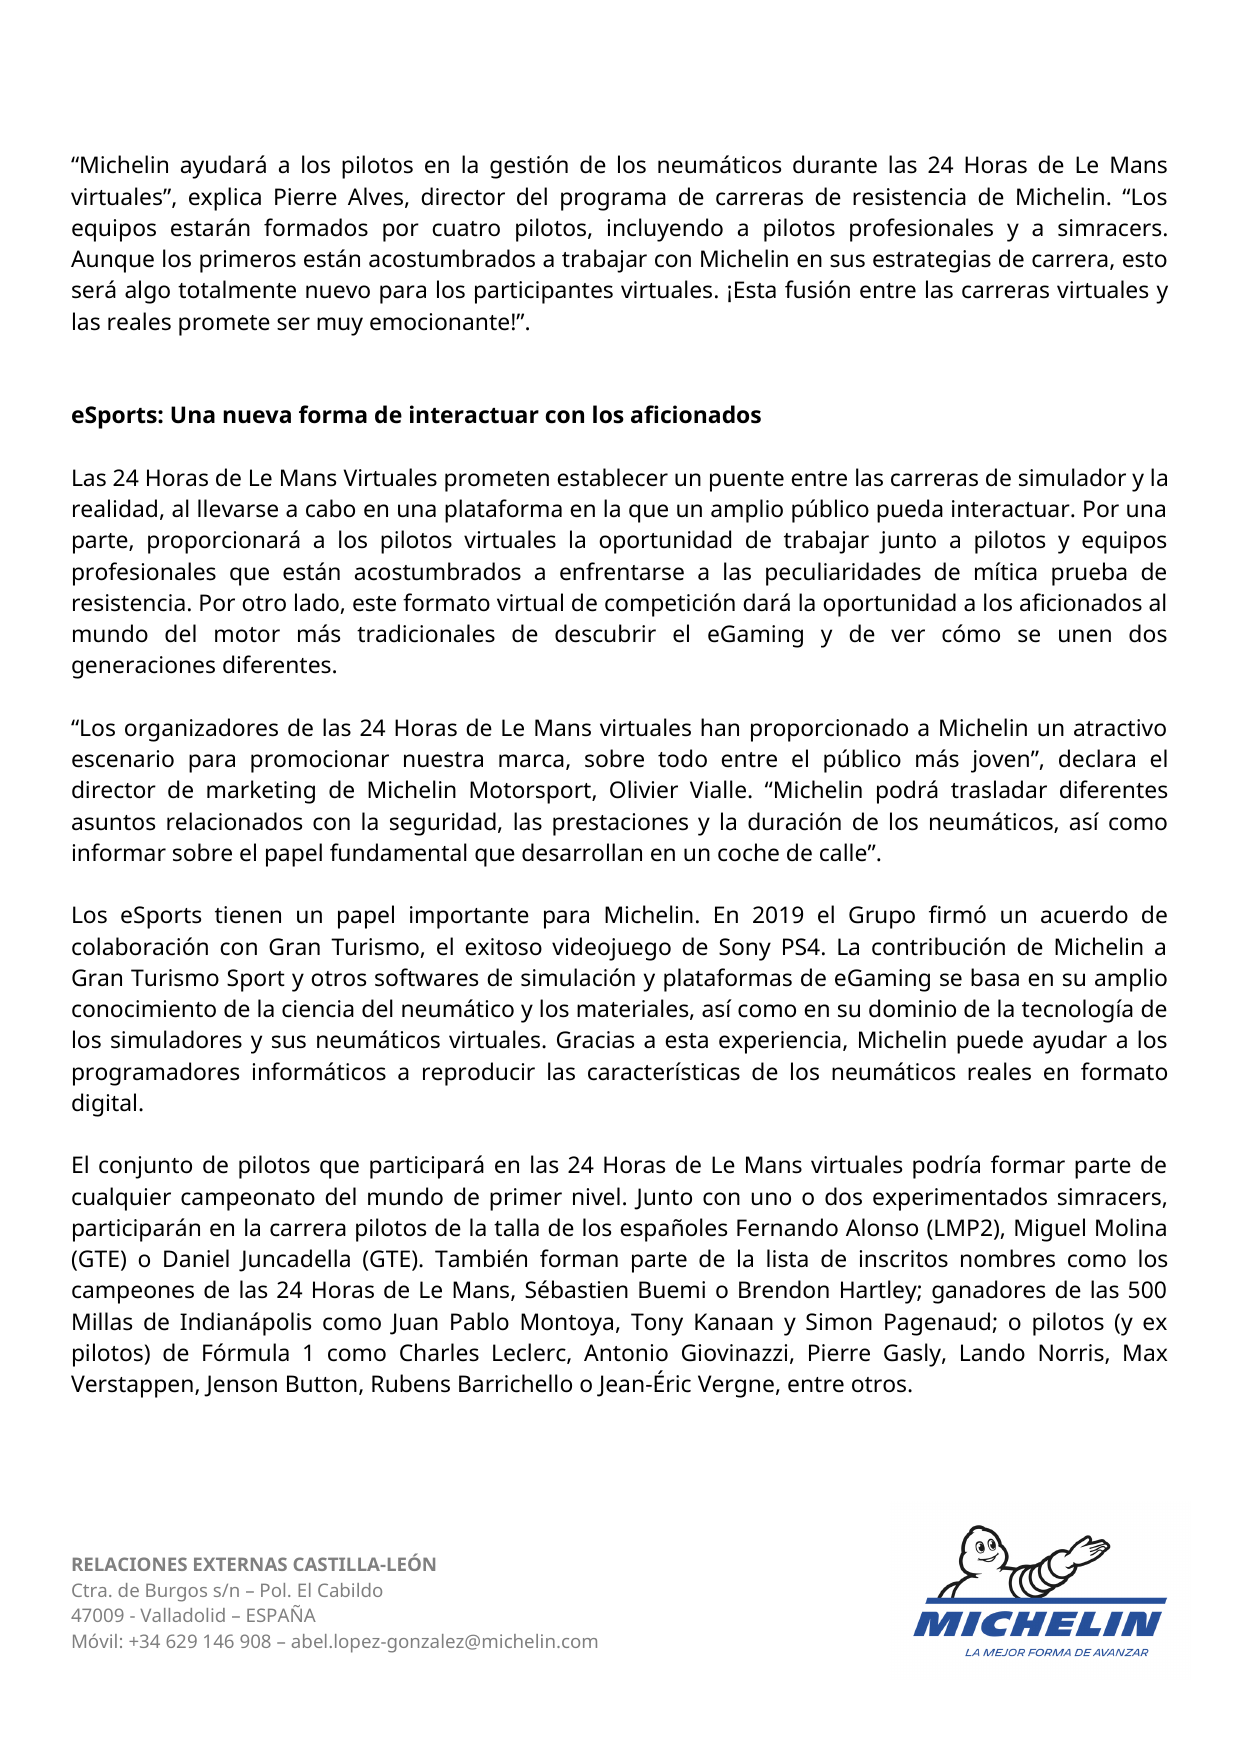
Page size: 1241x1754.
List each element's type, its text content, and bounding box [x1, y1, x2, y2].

text “Los organizadores de las 24 Horas de Le Mans virtuales han proporcionado a Michelin un atractivo escenario para promocionar nuestra marca, sobre todo entre el público más joven”, declara el director de marketing de Michelin Motorsport, Olivier Vialle. “Michelin podrá trasladar diferentes asuntos relacionados con la seguridad, las prestaciones y la duración de los neumáticos, así como informar sobre el papel fundamental que desarrollan en un coche de calle”. [71, 712, 1169, 868]
picture [889, 1501, 1191, 1680]
text Las 24 Horas de Le Mans Virtuales prometen establecer un puente entre las carreras de simulador y la realidad, al llevarse a cabo en una plataforma en la que un amplio público pueda interactuar. Por una parte, proporcionará a los pilotos virtuales la oportunidad de trabajar junto a pilotos y equipos profesionales que están acostumbrados a enfrentarse a las peculiaridades de mítica prueba de resistencia. Por otro lado, este formato virtual de competición dará la oportunidad a los aficionados al mundo del motor más tradicionales de descubrir el eGaming y de ver cómo se unen dos generaciones diferentes. [71, 462, 1169, 681]
text El conjunto de pilotos que participará en las 24 Horas de Le Mans virtuales podría formar parte de cualquier campeonato del mundo de primer nivel. Junto con uno o dos experimentados simracers, participarán en la carrera pilotos de la talla de los españoles Fernando Alonso (LMP2), Miguel Molina (GTE) o Daniel Juncadella (GTE). También forman parte de la lista de inscritos nombres como los campeones de las 24 Horas de Le Mans, Sébastien Buemi o Brendon Hartley; ganadores de las 500 Millas de Indianápolis como Juan Pablo Montoya, Tony Kanaan y Simon Pagenaud; o pilotos (y ex pilotos) de Fórmula 1 como Charles Leclerc, Antonio Giovinazzi, Pierre Gasly, Lando Norris, Max Verstappen, Jenson Button, Rubens Barrichello o Jean-Éric Vergne, entre otros. [71, 1149, 1169, 1399]
text eSports: Una nueva forma de interactuar con los aficionados [71, 399, 1169, 431]
text “Michelin ayudará a los pilotos en la gestión de los neumáticos durante las 24 Horas de Le Mans virtuales”, explica Pierre Alves, director del programa de carreras de resistencia de Michelin. “Los equipos estarán formados por cuatro pilotos, incluyendo a pilotos profesionales y a simracers. Aunque los primeros están acostumbrados a trabajar con Michelin en sus estrategias de carrera, esto será algo totalmente nuevo para los participantes virtuales. ¡Esta fusión entre las carreras virtuales y las reales promete ser muy emocionante!”. [71, 149, 1169, 337]
text Los eSports tienen un papel importante para Michelin. En 2019 el Grupo firmó un acuerdo de colaboración con Gran Turismo, el exitoso videojuego de Sony PS4. La contribución de Michelin a Gran Turismo Sport y otros softwares de simulación y plataformas de eGaming se basa en su amplio conocimiento de la ciencia del neumático y los materiales, así como en su dominio de la tecnología de los simuladores y sus neumáticos virtuales. Gracias a esta experiencia, Michelin puede ayudar a los programadores informáticos a reproducir las características de los neumáticos reales en formato digital. [71, 899, 1169, 1118]
